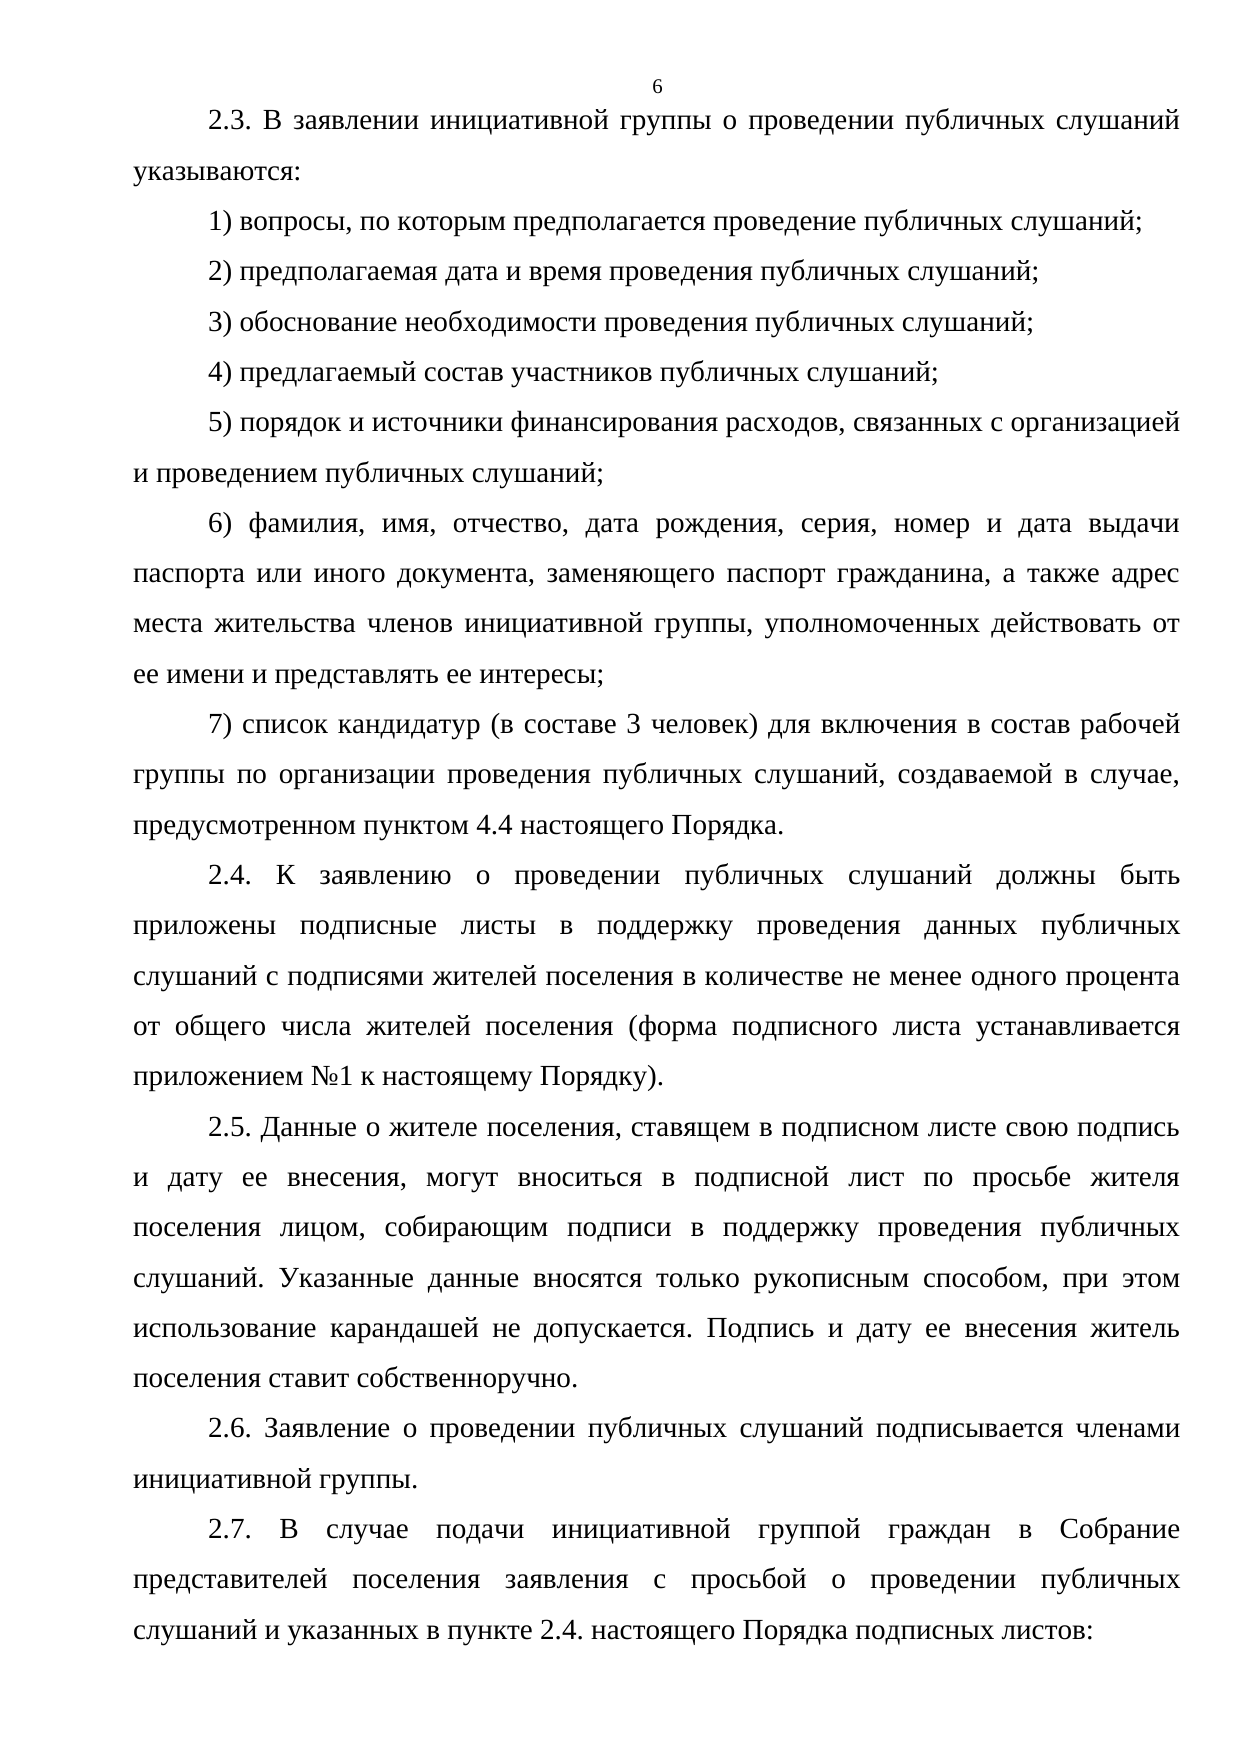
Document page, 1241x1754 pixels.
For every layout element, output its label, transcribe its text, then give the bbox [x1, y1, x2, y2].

text 2.7. В случае подачи инициативной группой граждан в Собрание представителей поселения заявления с просьбой о проведении публичных слушаний и указанных в пункте 2.4. настоящего Порядка подписных листов: [133, 1511, 1181, 1645]
text 3) обоснование необходимости проведения публичных слушаний; [133, 304, 1181, 337]
text 4) предлагаемый состав участников публичных слушаний; [133, 354, 1181, 388]
text 2.3. В заявлении инициативной группы о проведении публичных слушаний указываются: [133, 102, 1181, 186]
text 2.6. Заявление о проведении публичных слушаний подписывается членами инициативной группы. [133, 1411, 1181, 1494]
text 2.5. Данные о жителе поселения, ставящем в подписном листе свою подпись и дату ее внесения, могут вноситься в подписной лист по просьбе жителя поселения лицом, собирающим подписи в поддержку проведения публичных слушаний. Указанные данные вносятся только рукописным способом, при этом использование карандашей не допускается. Подпись и дату ее внесения житель поселения ставит собственноручно. [133, 1109, 1181, 1394]
text 6) фамилия, имя, отчество, дата рождения, серия, номер и дата выдачи паспорта или иного документа, заменяющего паспорт гражданина, а также адрес места жительства членов инициативной группы, уполномоченных действовать от ее имени и представлять ее интересы; [133, 505, 1181, 689]
text 1) вопросы, по которым предполагается проведение публичных слушаний; [133, 203, 1181, 237]
text 2.4. К заявлению о проведении публичных слушаний должны быть приложены подписные листы в поддержку проведения данных публичных слушаний с подписями жителей поселения в количестве не менее одного процента от общего числа жителей поселения (форма подписного листа устанавливается приложением №1 к настоящему Порядку). [133, 857, 1181, 1092]
text 2) предполагаемая дата и время проведения публичных слушаний; [133, 253, 1181, 287]
text 7) список кандидатур (в составе 3 человек) для включения в состав рабочей группы по организации проведения публичных слушаний, создаваемой в случае, предусмотренном пунктом 4.4 настоящего Порядка. [133, 706, 1181, 840]
text 5) порядок и источники финансирования расходов, связанных с организацией и проведением публичных слушаний; [133, 404, 1181, 488]
